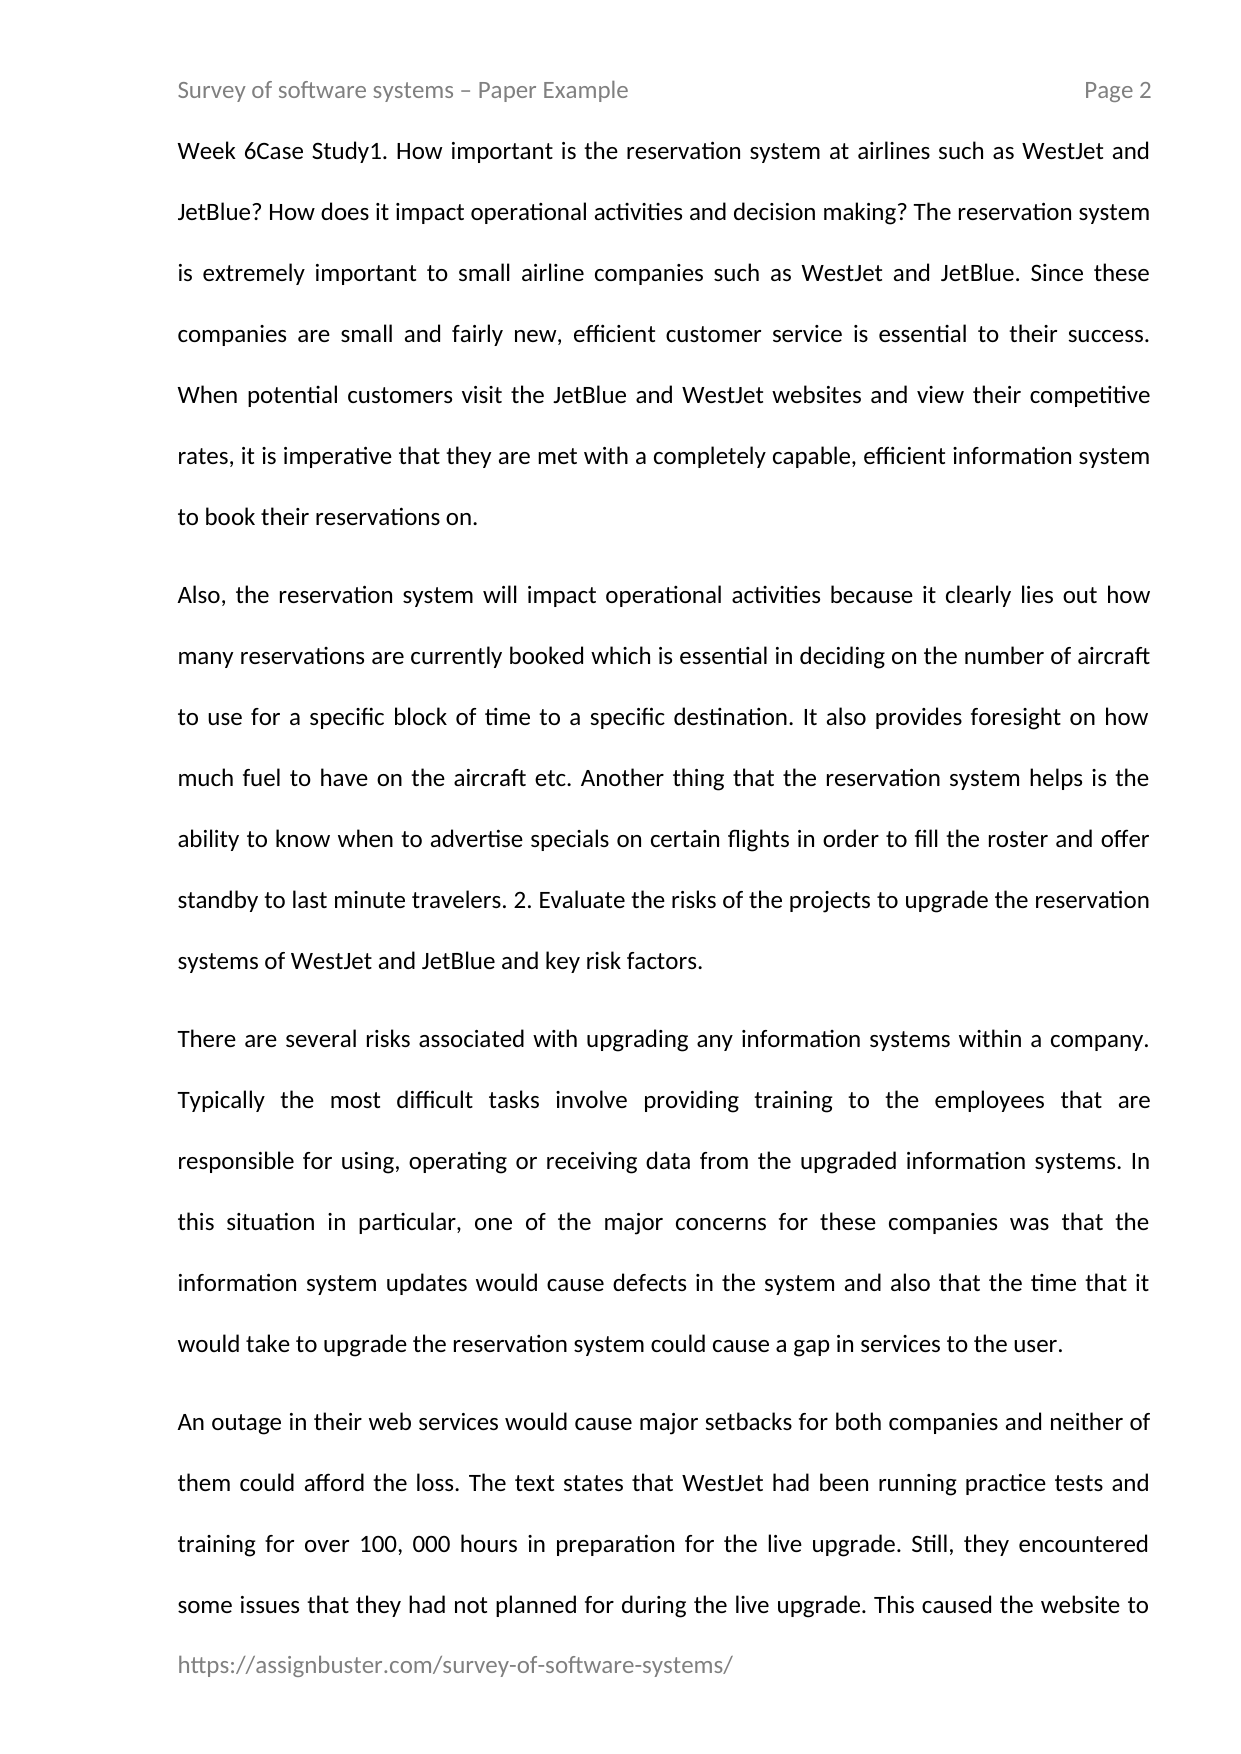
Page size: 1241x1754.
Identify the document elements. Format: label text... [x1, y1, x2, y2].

text There are several risks associated with upgrading any information systems within a company. Typically the most difficult tasks involve providing training to the employees that are responsible for using, operating or receiving data from the upgraded information systems. In this situation in particular, one of the major concerns for these companies was that the information system updates would cause defects in the system and also that the time that it would take to upgrade the reservation system could cause a gap in services to the user. [177, 1023, 1152, 1358]
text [177, 1406, 1152, 1619]
text Week 6Case Study1. How important is the reservation system at airlines such as WestJet and JetBlue? How does it impact operational activities and decision making? The reservation system is extremely important to small airline companies such as WestJet and JetBlue. Since these companies are small and fairly new, efficient customer service is essential to their success. When potential customers visit the JetBlue and WestJet websites and view their competitive rates, it is imperative that they are met with a completely capable, efficient information system to book their reservations on. [177, 135, 1152, 532]
text Also, the reservation system will impact operational activities because it clearly lies out how many reservations are currently booked which is essential in deciding on the number of aircraft to use for a specific block of time to a specific destination. It also provides foresight on how much fuel to have on the aircraft etc. Another thing that the reservation system helps is the ability to know when to advertise specials on certain flights in order to fill the roster and offer standby to last minute travelers. 2. Evaluate the risks of the projects to upgrade the reservation systems of WestJet and JetBlue and key risk factors. [177, 579, 1152, 976]
